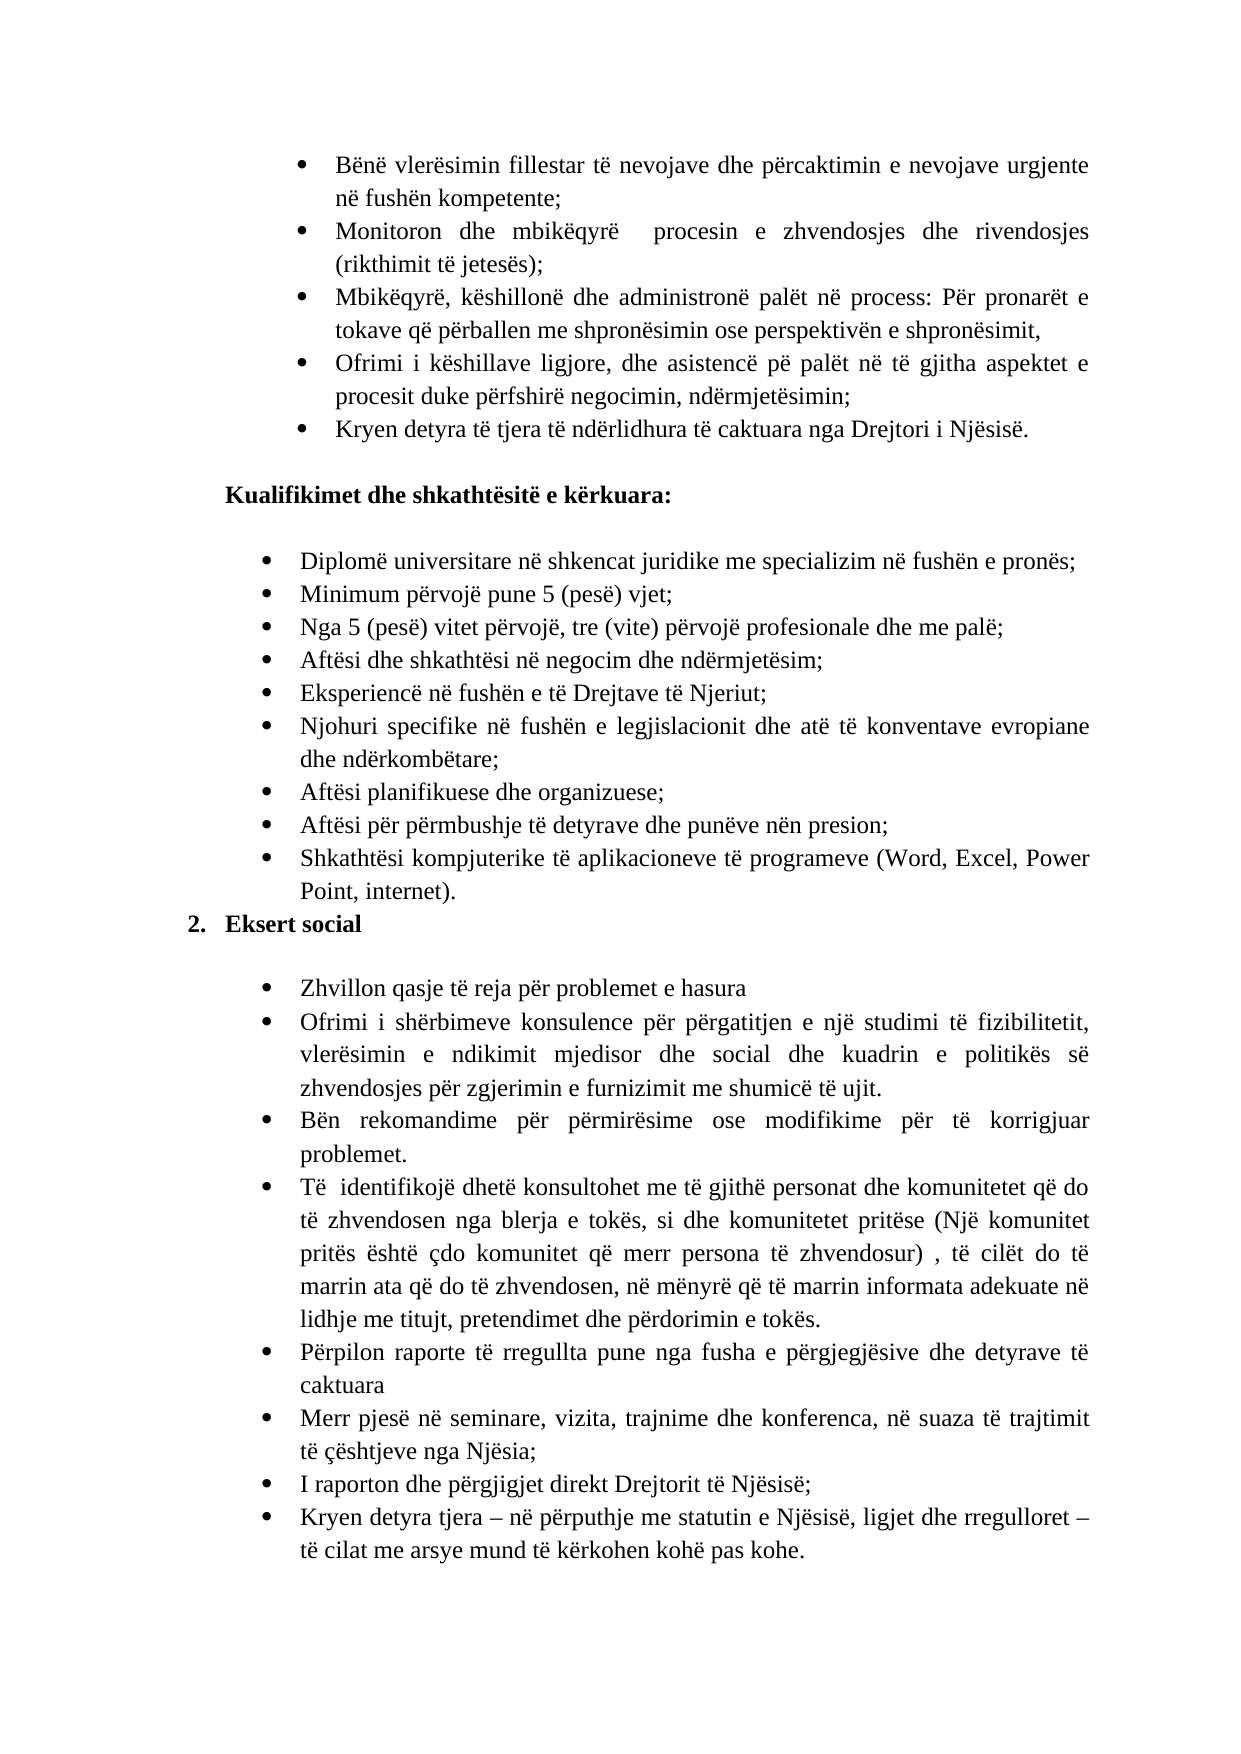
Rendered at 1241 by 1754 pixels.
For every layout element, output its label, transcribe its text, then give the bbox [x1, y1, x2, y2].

list Aftësi dhe shkathtësi në negocim dhe ndërmjetësim; [262, 645, 1090, 674]
list Kualifikimet dhe shkathtësitë e kërkuara: [225, 480, 1090, 509]
list Ofrimi i këshillave ligjore, dhe asistencë pë palët në të gjitha aspektet e procesit duke përfshirë negocimin, ndërmjetësimin; [298, 348, 1090, 410]
list Bënë vlerësimin fillestar të nevojave dhe përcaktimin e nevojave urgjente në fushën kompetente; [298, 150, 1090, 212]
list Bën rekomandime për përmirësime ose modifikime për të korrigjuar problemet. [262, 1106, 1090, 1167]
list Eksert social [187, 909, 1090, 938]
list Mbikëqyrë, këshillonë dhe administronë palët në process: Për pronarët e tokave që përballen me shpronësimin ose perspektivën e shpronësimit, [298, 282, 1090, 344]
list Aftësi për përmbushje të detyrave dhe punëve nën presion; [262, 810, 1090, 839]
list Nga 5 (pesë) vitet përvojë, tre (vite) përvojë profesionale dhe me palë; [262, 612, 1090, 641]
list Kryen detyra të tjera të ndërlidhura të caktuara nga Drejtori i Njësisë. [298, 414, 1090, 443]
list Zhvillon qasje të reja për problemet e hasura [262, 973, 1090, 1002]
list Shkathtësi kompjuterike të aplikacioneve të programeve (Word, Excel, Power Point, internet). [262, 843, 1090, 905]
list Të identifikojë dhetë konsultohet me të gjithë personat dhe komunitetet që do të zhvendosen nga blerja e tokës, si dhe komunitetet pritëse (Një komunitet pritës është çdo komunitet që merr persona të zhvendosur) , të cilët do të marrin ata që do të zhvendosen, në mënyrë që të marrin informata adekuate në lidhje me titujt, pretendimet dhe përdorimin e tokës. [262, 1172, 1090, 1332]
list Ofrimi i shërbimeve konsulence për përgatitjen e një studimi të fizibilitetit, vlerësimin e ndikimit mjedisor dhe social dhe kuadrin e politikës së zhvendosjes për zgjerimin e furnizimit me shumicë të ujit. [262, 1007, 1090, 1101]
list Minimum përvojë pune 5 (pesë) vjet; [262, 579, 1090, 608]
list Aftësi planifikuese dhe organizuese; [262, 777, 1090, 806]
list Përpilon raporte të rregullta pune nga fusha e përgjegjësive dhe detyrave të caktuara [262, 1337, 1090, 1398]
list I raporton dhe përgjigjet direkt Drejtorit të Njësisë; [262, 1469, 1090, 1498]
list Monitoron dhe mbikëqyrë procesin e zhvendosjes dhe rivendosjes (rikthimit të jetesës); [298, 216, 1090, 278]
list Kryen detyra tjera – në përputhje me statutin e Njësisë, ligjet dhe rregulloret – të cilat me arsye mund të kërkohen kohë pas kohe. [262, 1502, 1090, 1564]
list Eksperiencë në fushën e të Drejtave të Njeriut; [262, 678, 1090, 707]
list Diplomë universitare në shkencat juridike me specializim në fushën e pronës; [262, 546, 1090, 575]
list Merr pjesë në seminare, vizita, trajnime dhe konferenca, në suaza të trajtimit të çështjeve nga Njësia; [262, 1403, 1090, 1464]
list Njohuri specifike në fushën e legjislacionit dhe atë të konventave evropiane dhe ndërkombëtare; [262, 711, 1090, 773]
